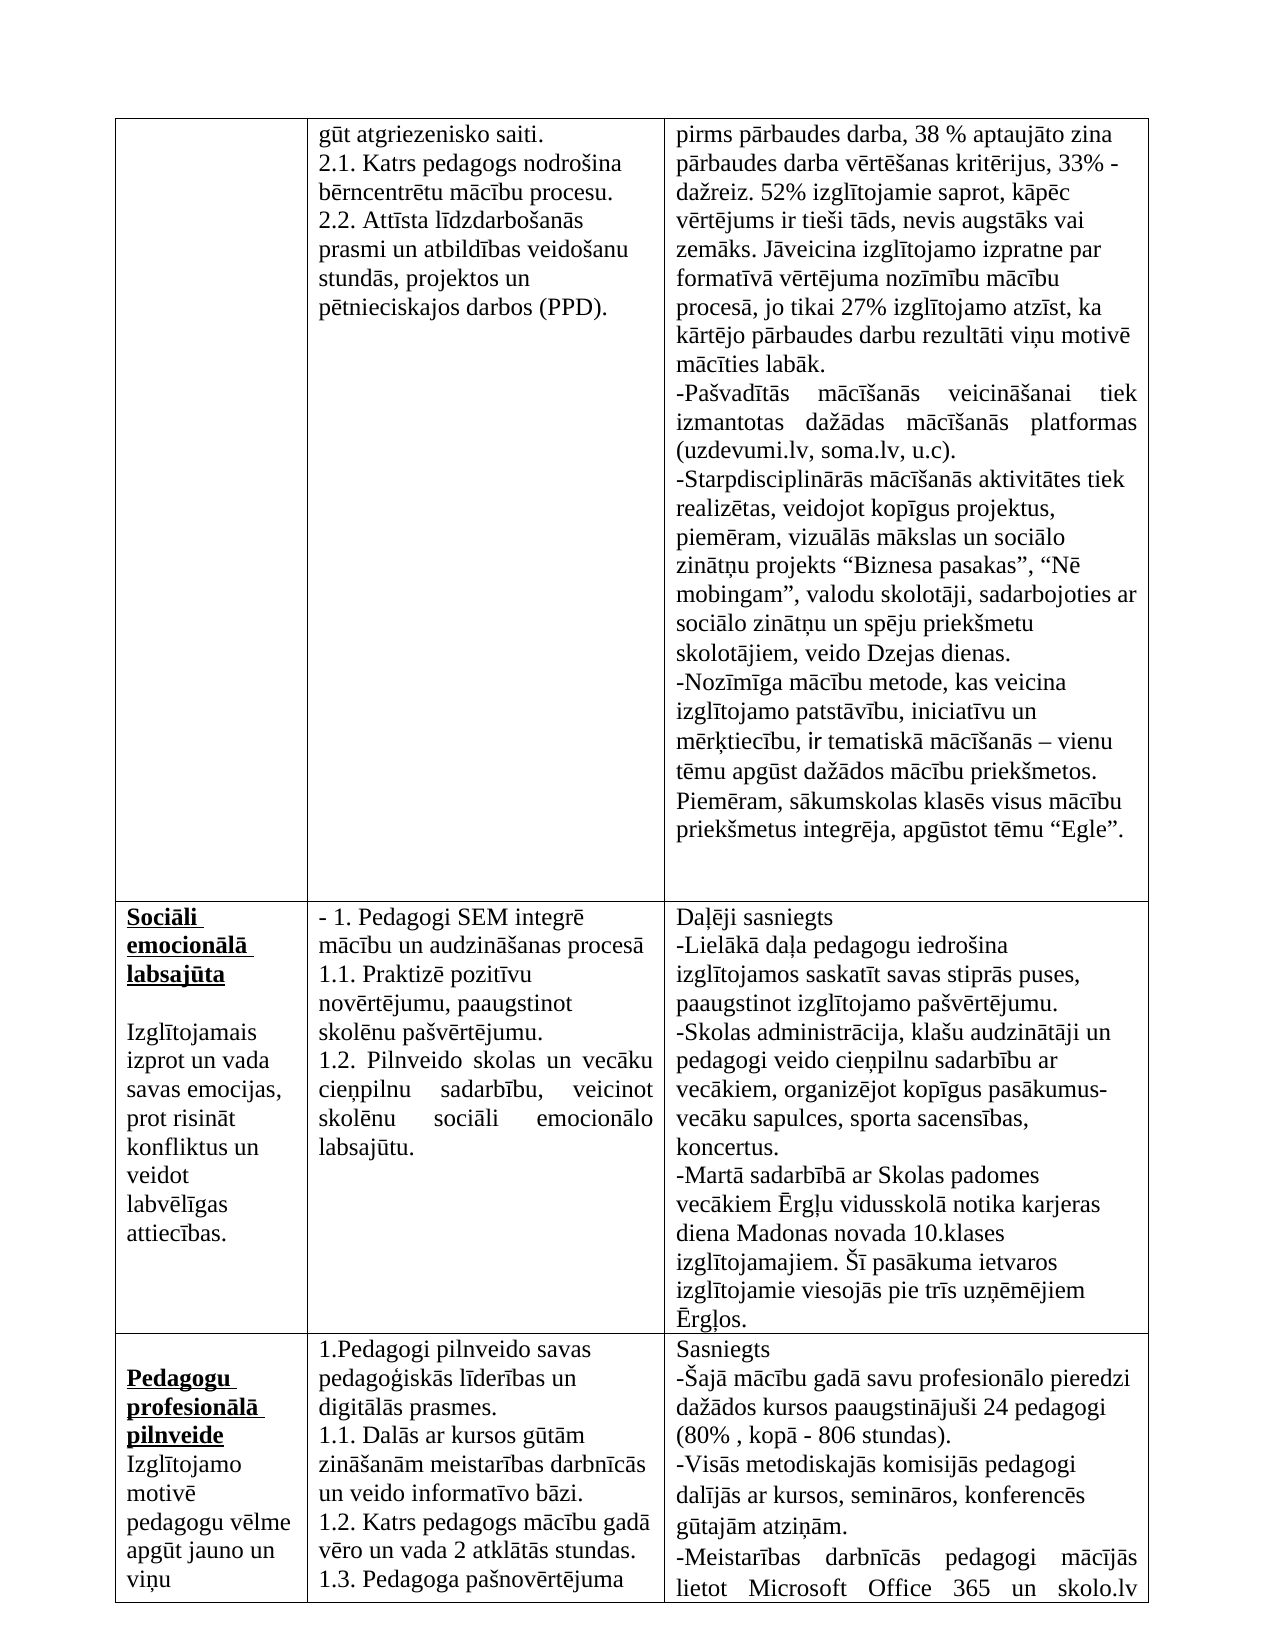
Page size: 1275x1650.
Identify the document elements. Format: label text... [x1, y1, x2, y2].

table_cell - 1. Pedagogi SEM integrē mācību un audzināšanas procesā 1.1. Praktizē pozitīvu novērtējumu, paaugstinot skolēnu pašvērtējumu. 1.2. Pilnveido skolas un vecāku cieņpilnu sadarbību, veicinot skolēnu sociāli emocionālo labsajūtu. [308, 902, 664, 1333]
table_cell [665, 119, 1148, 901]
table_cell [665, 1334, 1148, 1602]
table_cell Sociāli emocionālā labsajūta Izglītojamais izprot un vada savas emocijas, prot risināt konfliktus un veidot labvēlīgas attiecības. [116, 902, 307, 1333]
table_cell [308, 1334, 664, 1602]
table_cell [116, 1334, 307, 1602]
table_cell Daļēji sasniegts -Lielākā daļa pedagogu iedrošina izglītojamos saskatīt savas stiprās puses, paaugstinot izglītojamo pašvērtējumu. -Skolas administrācija, klašu audzinātāji un pedagogi veido cieņpilnu sadarbību ar vecākiem, organizējot kopīgus pasākumus-vecāku sapulces, sporta sacensības, koncertus. -Martā sadarbībā ar Skolas padomes vecākiem Ērgļu vidusskolā notika karjeras diena Madonas novada 10.klases izglītojamajiem. Šī pasākuma ietvaros izglītojamie viesojās pie trīs uzņēmējiem Ērgļos. [665, 902, 1148, 1333]
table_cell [116, 119, 307, 901]
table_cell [308, 119, 664, 901]
